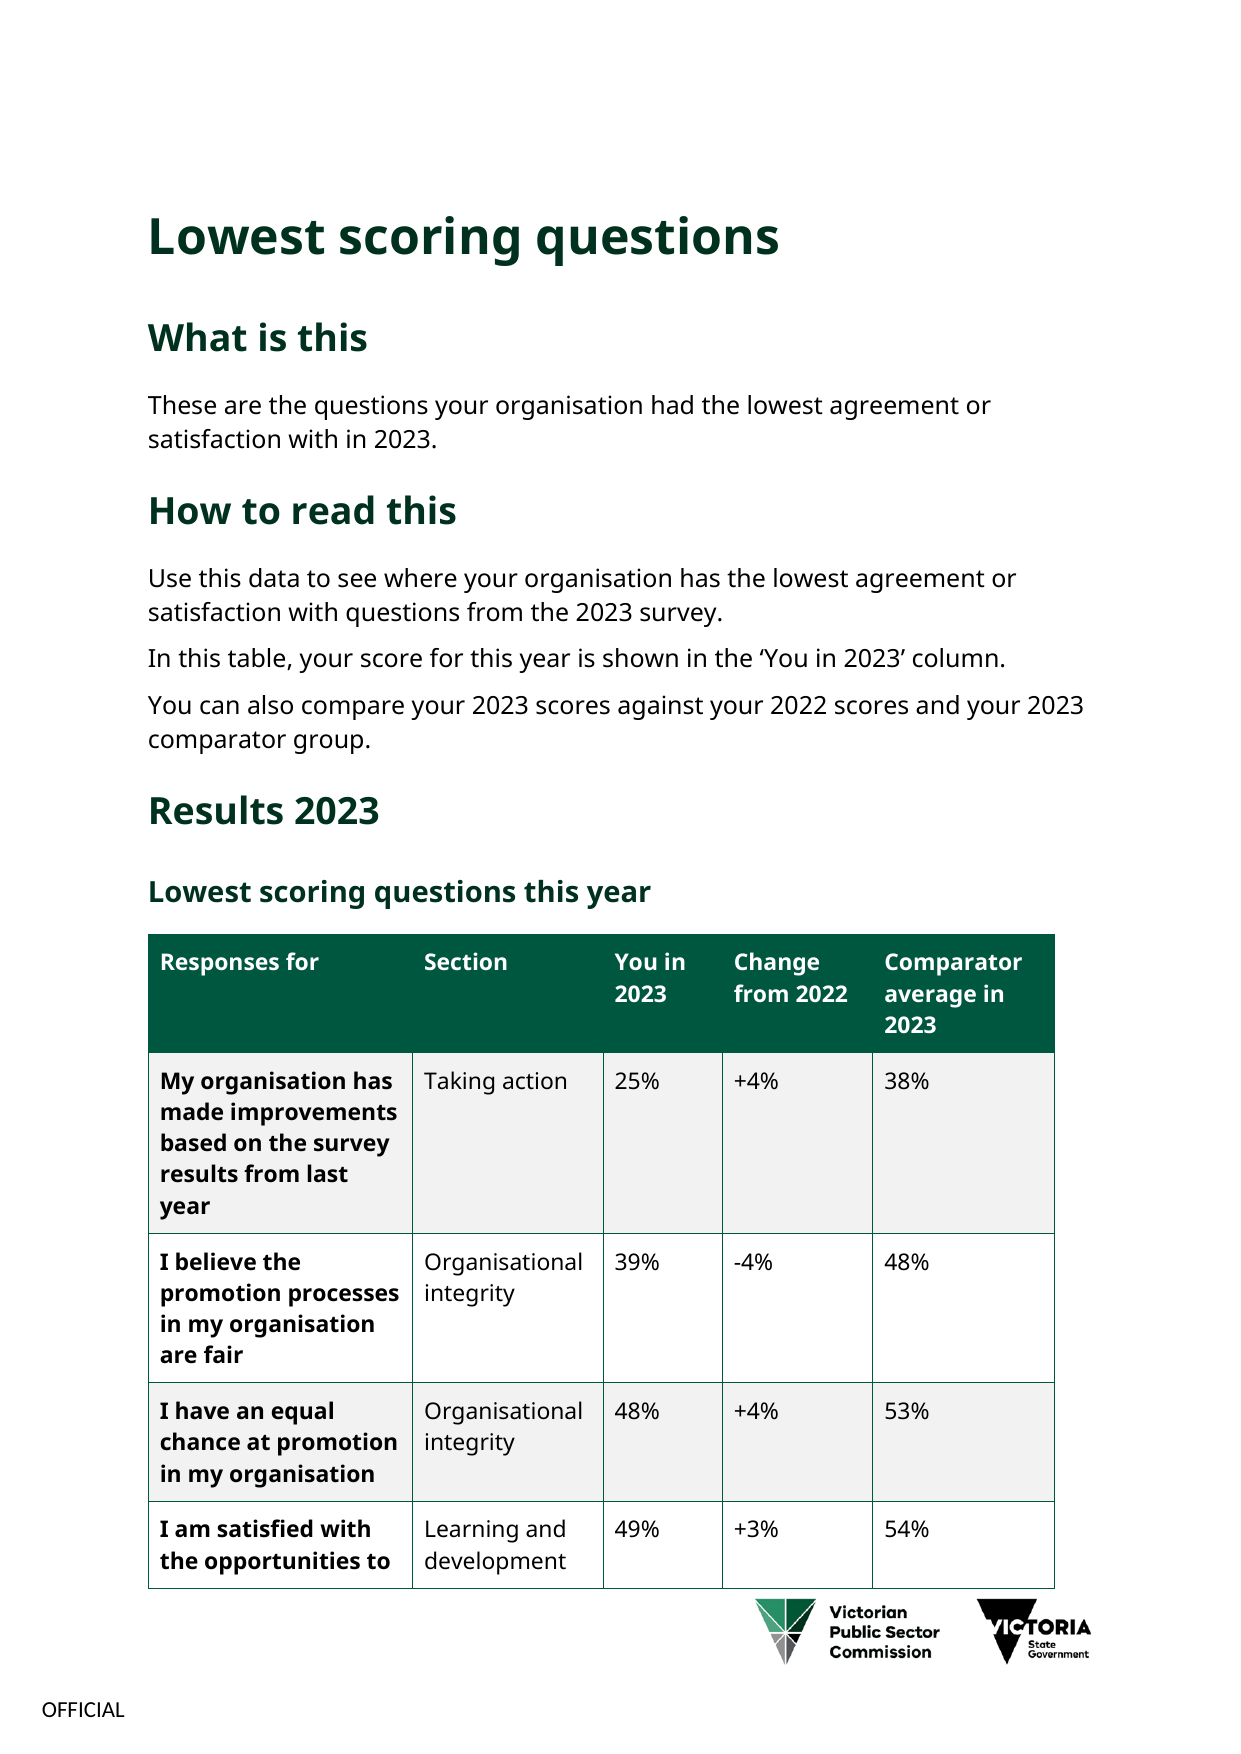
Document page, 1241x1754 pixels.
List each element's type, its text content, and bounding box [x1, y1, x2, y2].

subtitle How to read this [148, 484, 1092, 536]
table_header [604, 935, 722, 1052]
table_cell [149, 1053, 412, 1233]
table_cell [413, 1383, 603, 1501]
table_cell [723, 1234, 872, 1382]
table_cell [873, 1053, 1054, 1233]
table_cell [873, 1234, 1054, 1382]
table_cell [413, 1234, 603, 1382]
subtitle Lowest scoring questions this year [148, 871, 1092, 911]
text You can also compare your 2023 scores against your 2022 scores and your 2023 comparator group. [148, 687, 1092, 756]
picture [754, 1598, 1093, 1666]
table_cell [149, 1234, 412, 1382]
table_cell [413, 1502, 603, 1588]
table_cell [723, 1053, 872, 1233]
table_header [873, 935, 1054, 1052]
subtitle Results 2023 [148, 785, 1092, 836]
text In this table, your score for this year is shown in the ‘You in 2023’ column. [148, 641, 1092, 675]
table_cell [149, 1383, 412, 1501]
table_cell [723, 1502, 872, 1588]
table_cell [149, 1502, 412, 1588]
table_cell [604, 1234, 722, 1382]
text Use this data to see where your organisation has the lowest agreement or satisfaction with questions from the 2023 survey. [148, 560, 1092, 628]
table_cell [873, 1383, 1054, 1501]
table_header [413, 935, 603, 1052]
text These are the questions your organisation had the lowest agreement or satisfaction with in 2023. [148, 387, 1092, 455]
subtitle What is this [148, 311, 1092, 362]
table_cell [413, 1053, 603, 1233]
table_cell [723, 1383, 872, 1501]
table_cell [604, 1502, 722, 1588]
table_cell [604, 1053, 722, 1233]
subtitle Lowest scoring questions [148, 201, 1092, 269]
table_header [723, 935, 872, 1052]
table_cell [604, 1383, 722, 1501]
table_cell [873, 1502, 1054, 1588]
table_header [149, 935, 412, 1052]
